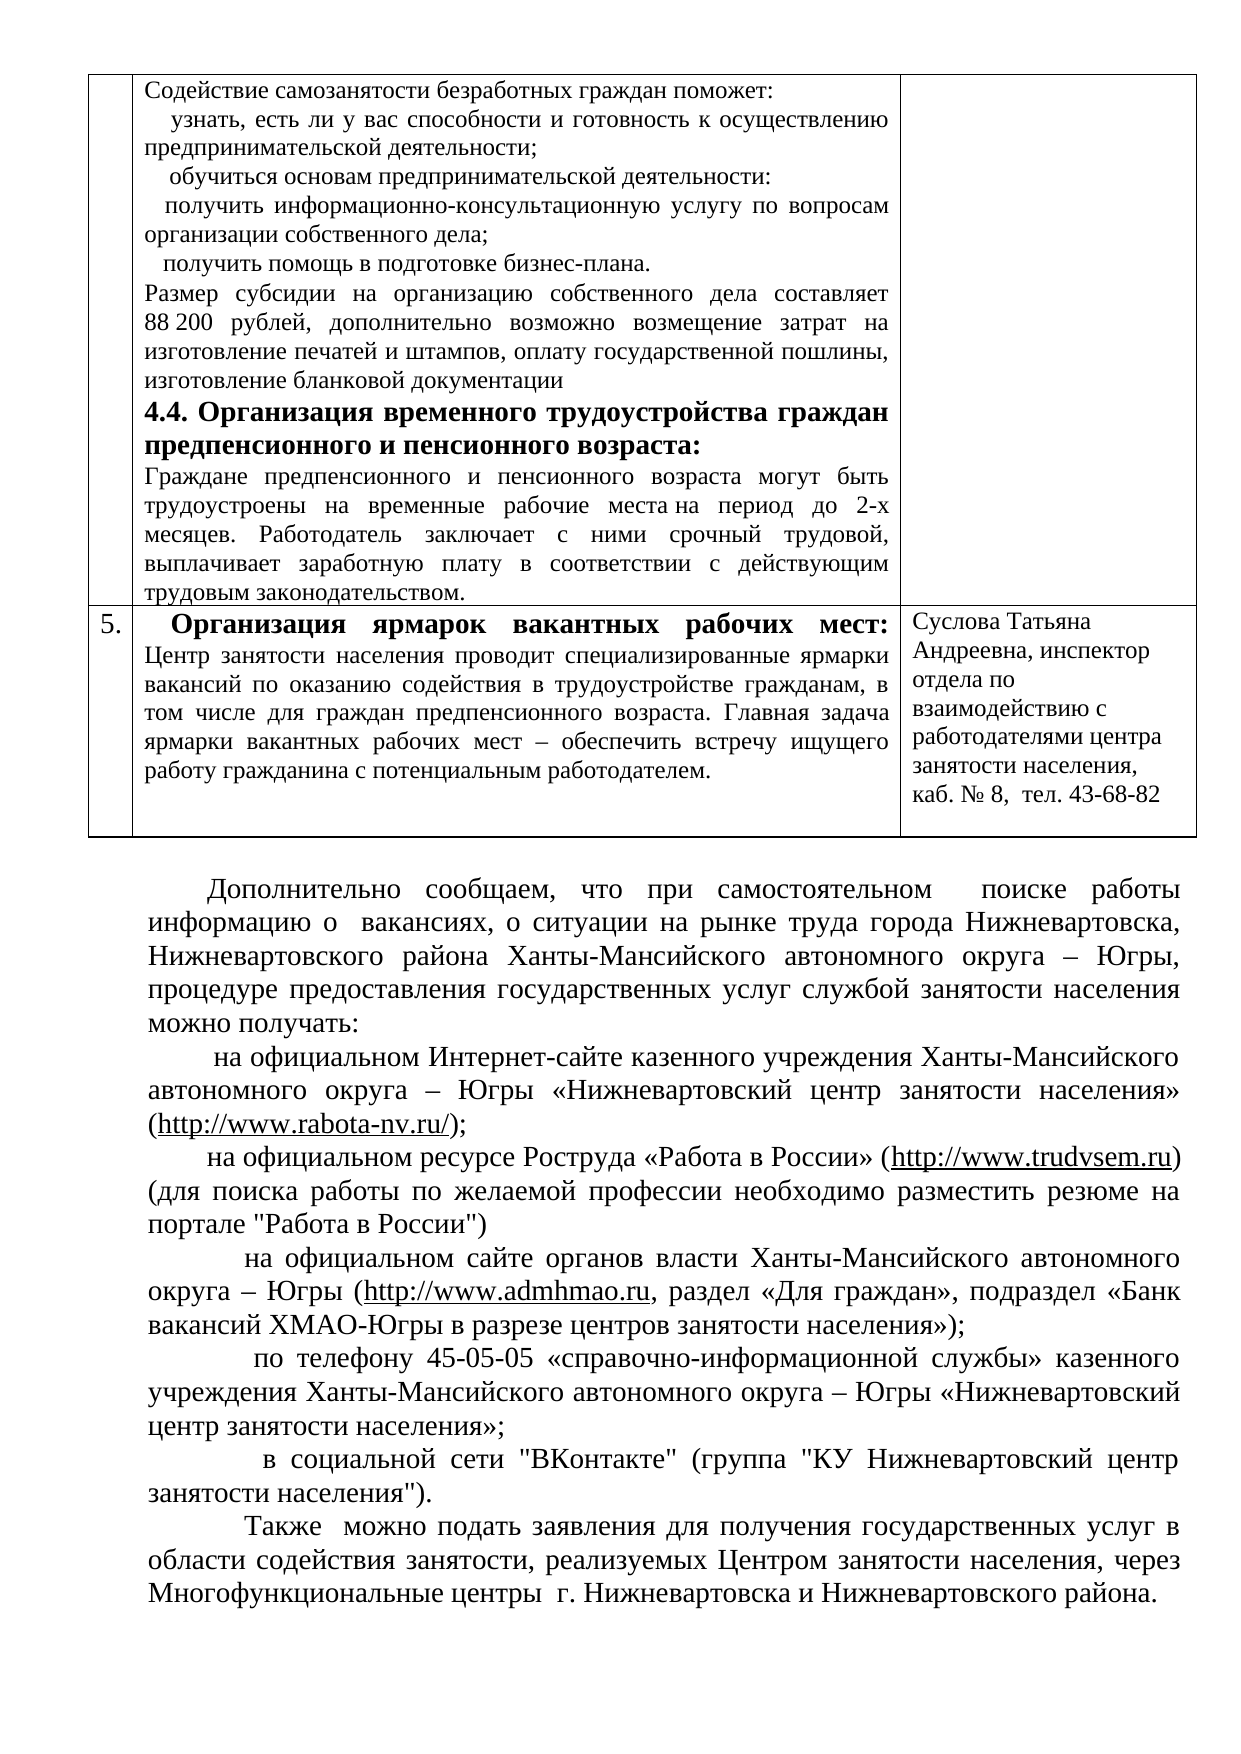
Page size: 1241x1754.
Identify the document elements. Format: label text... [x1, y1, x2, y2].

table_cell Суслова Татьяна Андреевна, инспектор отдела по взаимодействию с работодателями центра занятости населения, каб. № 8, тел. 43-68-82 [901, 606, 1196, 836]
text на официальном сайте органов власти Ханты-Мансийского автономного округа – Югры (http://www.admhmao.ru, раздел «Для граждан», подраздел «Банк вакансий ХМАО-Югры в разрезе центров занятости населения»); [148, 1240, 1181, 1341]
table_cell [901, 75, 1196, 605]
table_cell [89, 75, 132, 605]
text в социальной сети "ВКонтакте" (группа "КУ Нижневартовский центр занятости населения"). [148, 1441, 1181, 1508]
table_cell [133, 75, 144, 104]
table_cell [89, 606, 132, 836]
text Также можно подать заявления для получения государственных услуг в области содействия занятости, реализуемых Центром занятости населения, через Многофункциональные центры г. Нижневартовска и Нижневартовского района. [148, 1508, 1181, 1609]
text по телефону 45-05-05 «справочно-информационной службы» казенного учреждения Ханты-Мансийского автономного округа – Югры «Нижневартовский центр занятости населения»; [148, 1341, 1181, 1441]
text Дополнительно сообщаем, что при самостоятельном поиске работы информацию о вакансиях, о ситуации на рынке труда города Нижневартовска, Нижневартовского района Ханты-Мансийского автономного округа – Югры, процедуре предоставления государственных услуг службой занятости населения можно получать: [148, 871, 1181, 1039]
text на официальном ресурсе Роструда «Работа в России» (http://www.trudvsem.ru) (для поиска работы по желаемой профессии необходимо разместить резюме на портале "Работа в России") [148, 1139, 1181, 1240]
text на официальном Интернет-сайте казенного учреждения Ханты-Мансийского автономного округа – Югры «Нижневартовский центр занятости населения» (http://www.rabota-nv.ru/); [148, 1039, 1181, 1139]
table_cell Организация ярмарок вакантных рабочих мест: Центр занятости населения проводит специализированные ярмарки вакансий по оказанию содействия в трудоустройстве гражданам, в том числе для граждан предпенсионного возраста. Главная задача ярмарки вакантных рабочих мест – обеспечить встречу ищущего работу гражданина с потенциальным работодателем. [133, 606, 900, 836]
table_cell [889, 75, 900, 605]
